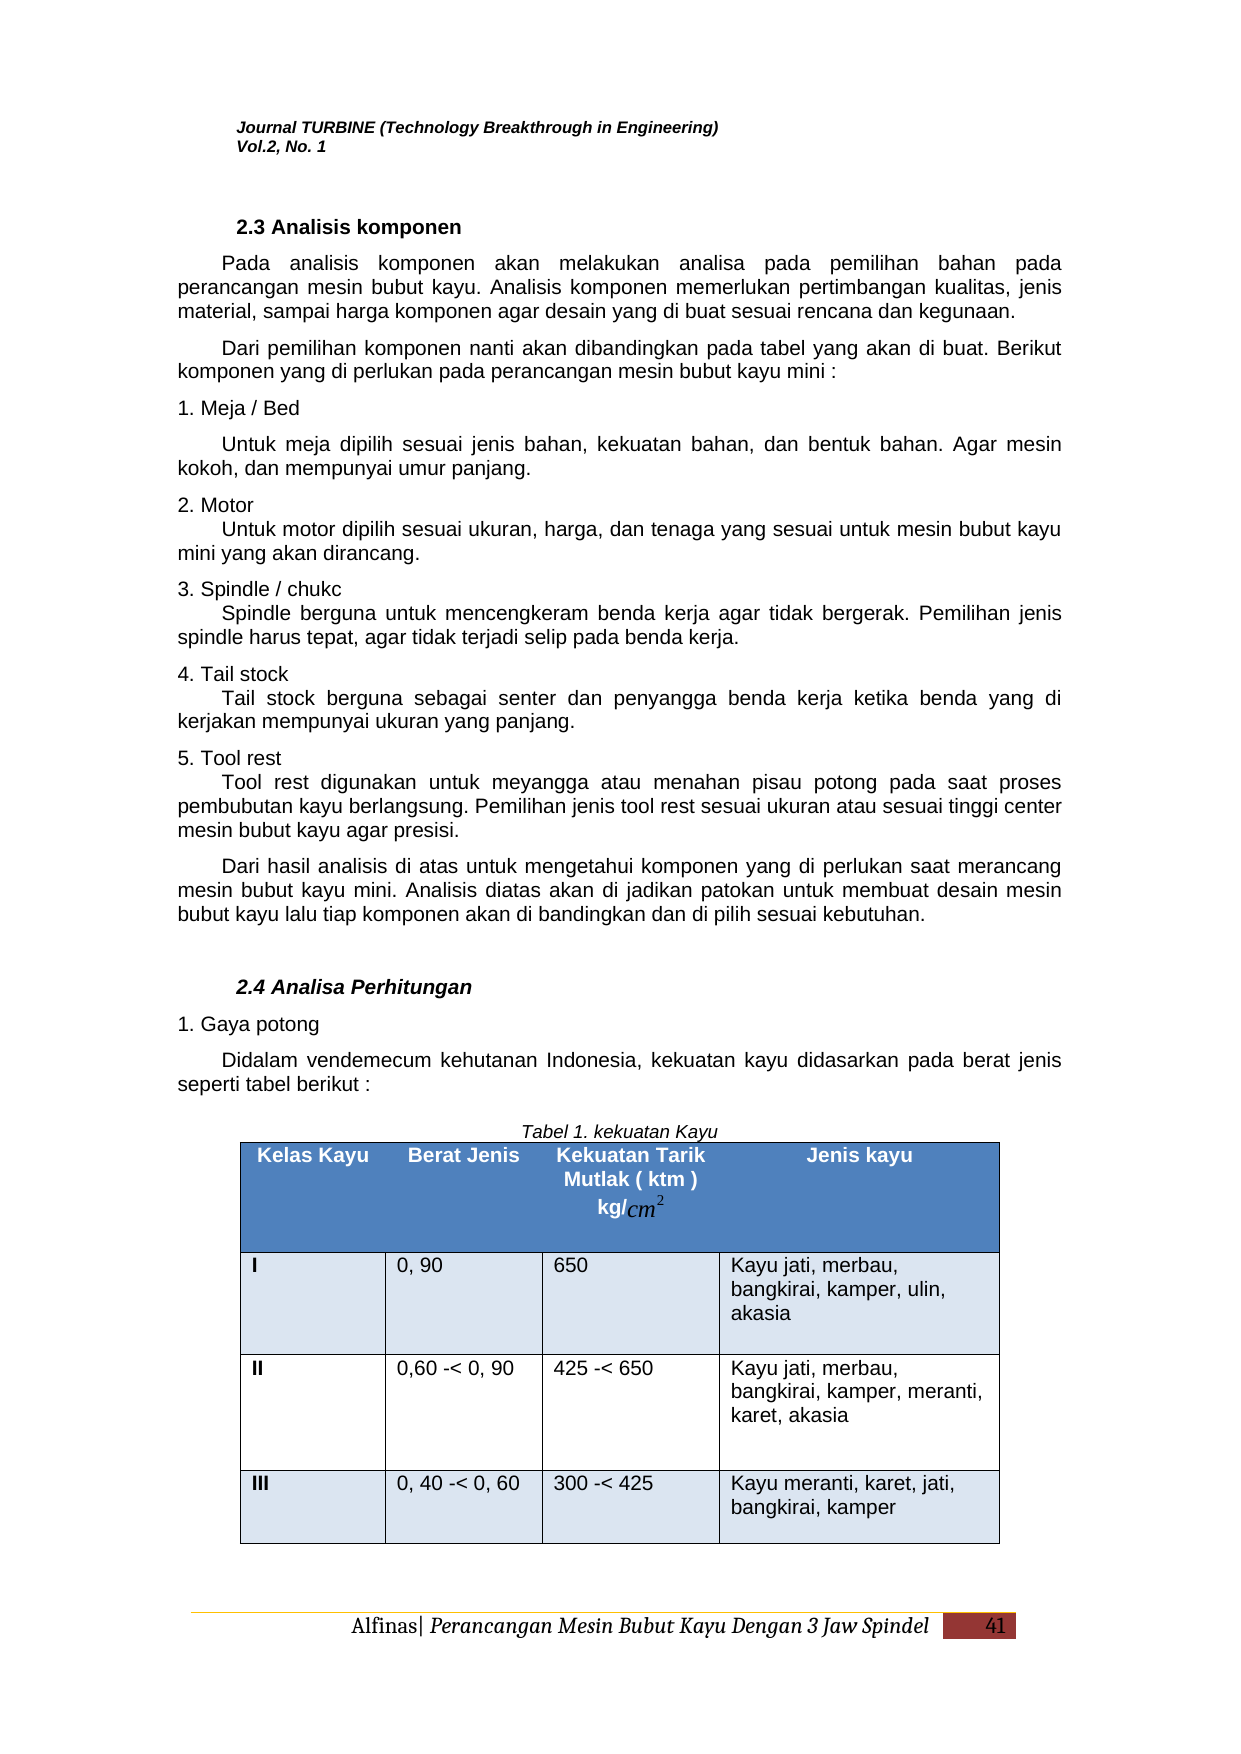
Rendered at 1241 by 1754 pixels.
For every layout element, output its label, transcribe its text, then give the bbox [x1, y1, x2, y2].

text Tail stock berguna sebagai senter dan penyangga benda kerja ketika benda yang di kerjakan mempunyai ukuran yang panjang. [177, 685, 1063, 733]
text 4. Tail stock [177, 661, 1063, 685]
table_cell 300 -< 425 [543, 1471, 719, 1543]
table_cell 0, 90 [386, 1253, 542, 1354]
title Tabel 1. kekuatan Kayu [177, 1121, 1063, 1142]
table_cell 650 [543, 1253, 719, 1354]
text Tool rest digunakan untuk meyangga atau menahan pisau potong pada saat proses pembubutan kayu berlangsung. Pemilihan jenis tool rest sesuai ukuran atau sesuai tinggi center mesin bubut kayu agar presisi. [177, 770, 1063, 842]
text 5. Tool rest [177, 746, 1063, 770]
table_cell 425 -< 650 [543, 1355, 719, 1470]
text 2. Motor [177, 493, 1063, 517]
table_cell Kayu meranti, karet, jati, bangkirai, kamper [720, 1471, 999, 1543]
table_cell II [241, 1355, 385, 1470]
text Spindle berguna untuk mencengkeram benda kerja agar tidak bergerak. Pemilihan jenis spindle harus tepat, agar tidak terjadi selip pada benda kerja. [177, 601, 1063, 649]
table_header Kekuatan Tarik Mutlak ( ktm ) kg/ [542, 1143, 719, 1252]
text Dari pemilihan komponen nanti akan dibandingkan pada tabel yang akan di buat. Berikut komponen yang di perlukan pada perancangan mesin bubut kayu mini : [177, 335, 1063, 383]
text 1. Gaya potong [177, 1011, 1063, 1035]
subtitle 2.3 Analisis komponen [177, 214, 1063, 238]
table_cell 0, 40 -< 0, 60 [386, 1471, 542, 1543]
text Untuk meja dipilih sesuai jenis bahan, kekuatan bahan, dan bentuk bahan. Agar mesin kokoh, dan mempunyai umur panjang. [177, 432, 1063, 480]
text Didalam vendemecum kehutanan Indonesia, kekuatan kayu didasarkan pada berat jenis seperti tabel berikut : [177, 1048, 1063, 1096]
subtitle 2.4 Analisa Perhitungan [177, 975, 1063, 999]
text 1. Meja / Bed [177, 396, 1063, 420]
table_cell Kayu jati, merbau, bangkirai, kamper, ulin, akasia [720, 1253, 999, 1354]
table_header Berat Jenis [385, 1143, 542, 1252]
table_cell Kayu jati, merbau, bangkirai, kamper, meranti, karet, akasia [720, 1355, 999, 1470]
text Pada analisis komponen akan melakukan analisa pada pemilihan bahan pada perancangan mesin bubut kayu. Analisis komponen memerlukan pertimbangan kualitas, jenis material, sampai harga komponen agar desain yang di buat sesuai rencana dan kegunaan. [177, 251, 1063, 323]
table_header Kelas Kayu [241, 1143, 385, 1252]
text 3. Spindle / chukc [177, 577, 1063, 601]
table_cell III [241, 1471, 385, 1543]
table_cell 0,60 -< 0, 90 [386, 1355, 542, 1470]
text Dari hasil analisis di atas untuk mengetahui komponen yang di perlukan saat merancang mesin bubut kayu mini. Analisis diatas akan di jadikan patokan untuk membuat desain mesin bubut kayu lalu tiap komponen akan di bandingkan dan di pilih sesuai kebutuhan. [177, 854, 1063, 926]
table_header Jenis kayu [719, 1143, 999, 1252]
table_cell I [241, 1253, 385, 1354]
text Untuk motor dipilih sesuai ukuran, harga, dan tenaga yang sesuai untuk mesin bubut kayu mini yang akan dirancang. [177, 517, 1063, 564]
